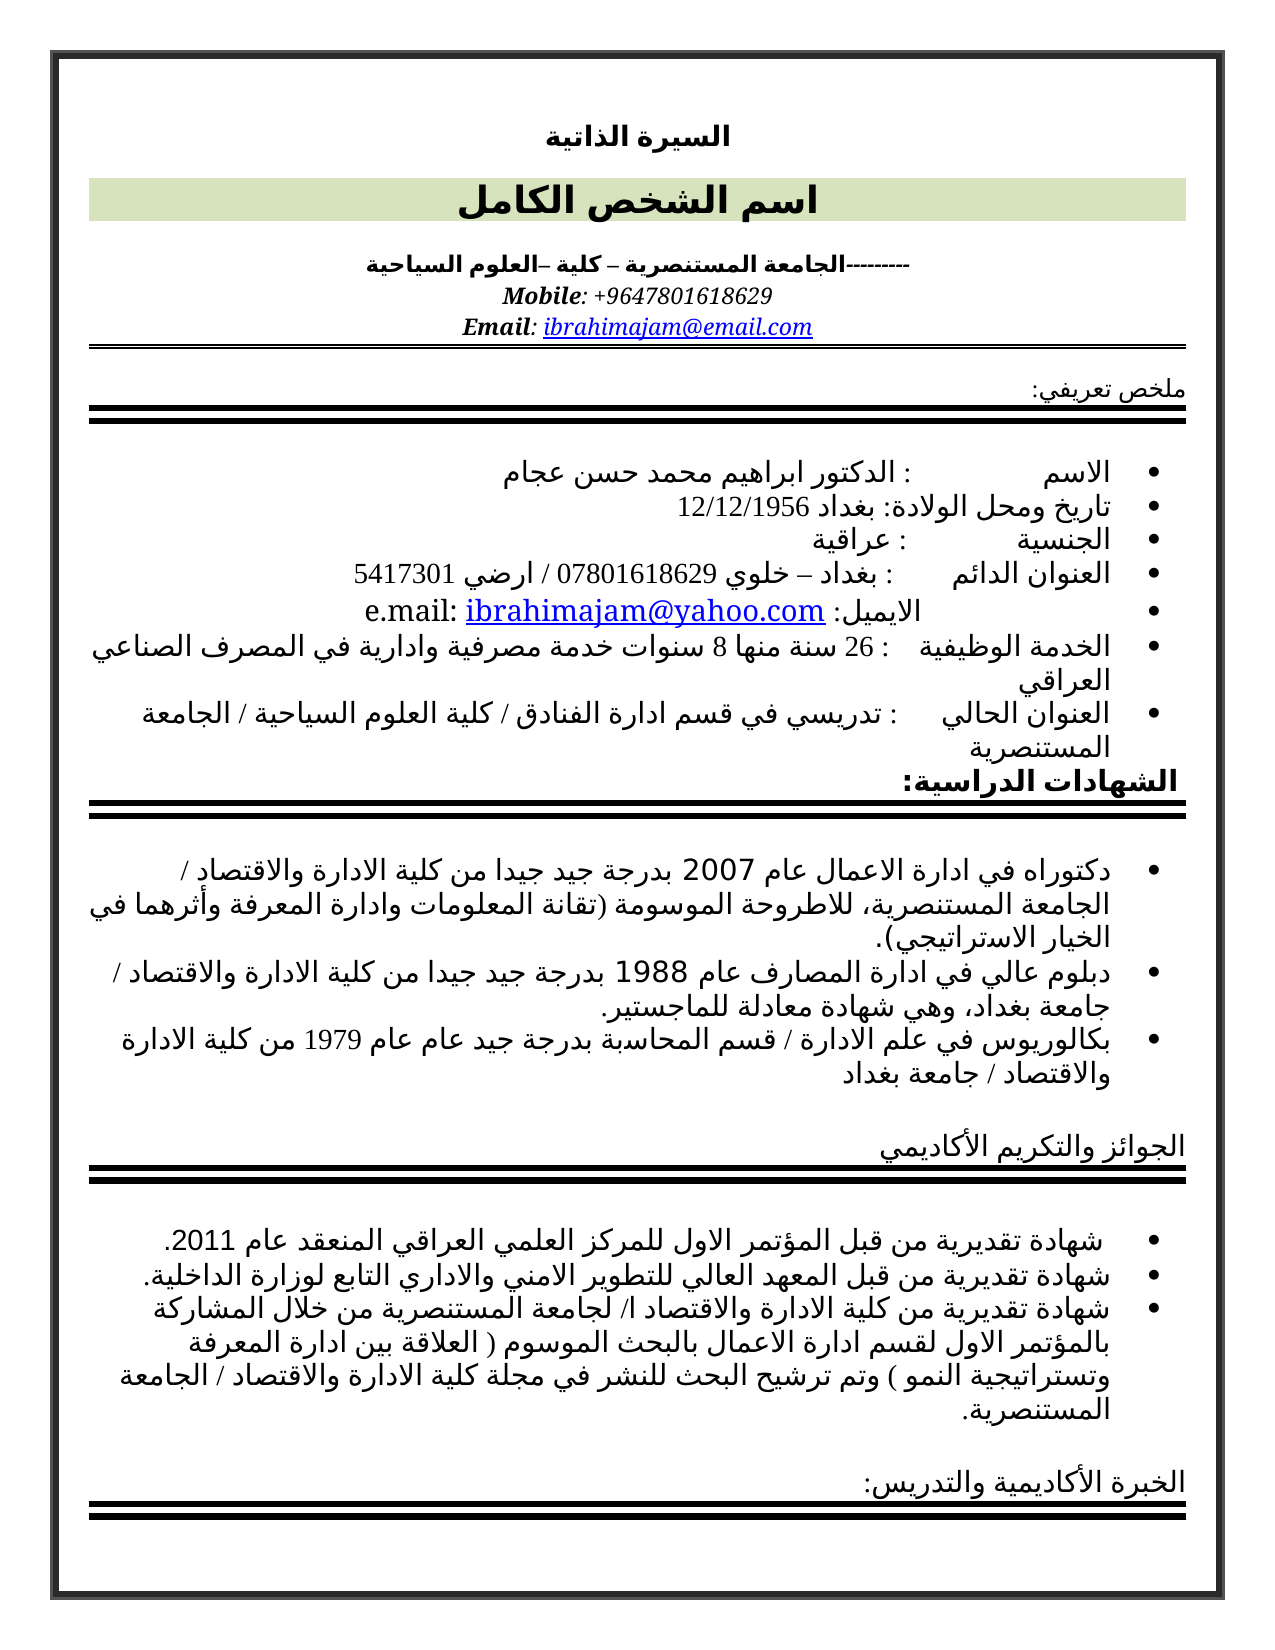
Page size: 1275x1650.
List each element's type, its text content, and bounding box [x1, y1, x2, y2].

list شهادة تقديرية من قبل المعهد العالي للتطوير اﻻمني واﻻداري التابع لوزارة الداخلية. [89, 1258, 1149, 1291]
list شهادة تقديرية من قبل المؤتمر الاول للمركز العلمي العراقي المنعقد عام 2011. [89, 1223, 1149, 1258]
list العنوان الحالي : تدريسي في قسم ادارة الفنادق / كلية العلوم السياحية / الجامعة المستنصرية [89, 697, 1149, 764]
list دكتوراه في ادارة اﻻعمال عام 2007 بدرجة جيد جيدا من كلية اﻻدارة واﻻقتصاد / الجامعة المستنصرية، للاطروحة الموسومة (تقانة المعلومات وادارة المعرفة وأثرهما في الخيار اﻻﺳتراتيجي). [89, 853, 1149, 955]
text الخبرة الأكاديمية والتدريس: [89, 1465, 1186, 1501]
text الجامعة المستنصرية – كلية –العلوم السياحية--------- [89, 248, 1186, 279]
text Mobile: +9647801618629 [89, 279, 1186, 311]
list شهادة تقديرية من كلية الادارة والاقتصاد ا/ لجامعة المستنصرية من خلال المشاركة بالمؤتمر الاول لقسم ادارة الاعمال بالبحث الموسوم ( العلاقة بين ادارة المعرفة وتستراتيجية النمو ) وتم ترشيح البحث للنشر في مجلة كلية اﻻدارة واﻻقتصاد / الجامعة المستنصرية. [89, 1291, 1149, 1426]
text اسم الشخص الكامل [89, 178, 1186, 221]
list بكالوريوس في علم اﻻدارة / قسم المحاﺳبة بدرجة جيد عام عام 1979 من كلية اﻻدارة واﻻقتصاد / جامعة بغداد [89, 1022, 1149, 1090]
text Email: ibrahimajam@email.com [89, 311, 1186, 344]
list الجنسية : عراقية [89, 522, 1149, 556]
list الايميل: e.mail: ibrahimajam@yahoo.com [89, 590, 1149, 629]
list الخدمة الوظيفية : 26 سنة منها 8 سنوات خدمة مصرفية وادارية في المصرف الصناعي العراقي [89, 629, 1149, 697]
text الجوائز والتكريم الأكاديمي [89, 1129, 1186, 1165]
list الاسم : الدكتور ابراهيم محمد حسن عجام [89, 455, 1149, 489]
list تاريخ ومحل الولادة: بغداد 12/12/1956 [89, 489, 1149, 522]
text ملخص تعريفي: [89, 374, 1186, 405]
list العنوان الدائم : بغداد – خلوي 07801618629 / ارضي 5417301 [89, 556, 1149, 590]
text الشهادات الدراسية: [89, 764, 1186, 800]
text السيرة الذاتية [89, 120, 1186, 152]
list دبلوم عالي في ادارة المصارف عام 1988 بدرجة جيد جيدا من كلية اﻻدارة واﻻقتصاد / جامعة بغداد، وهي شهادة معادلة للماجستير. [89, 955, 1149, 1022]
